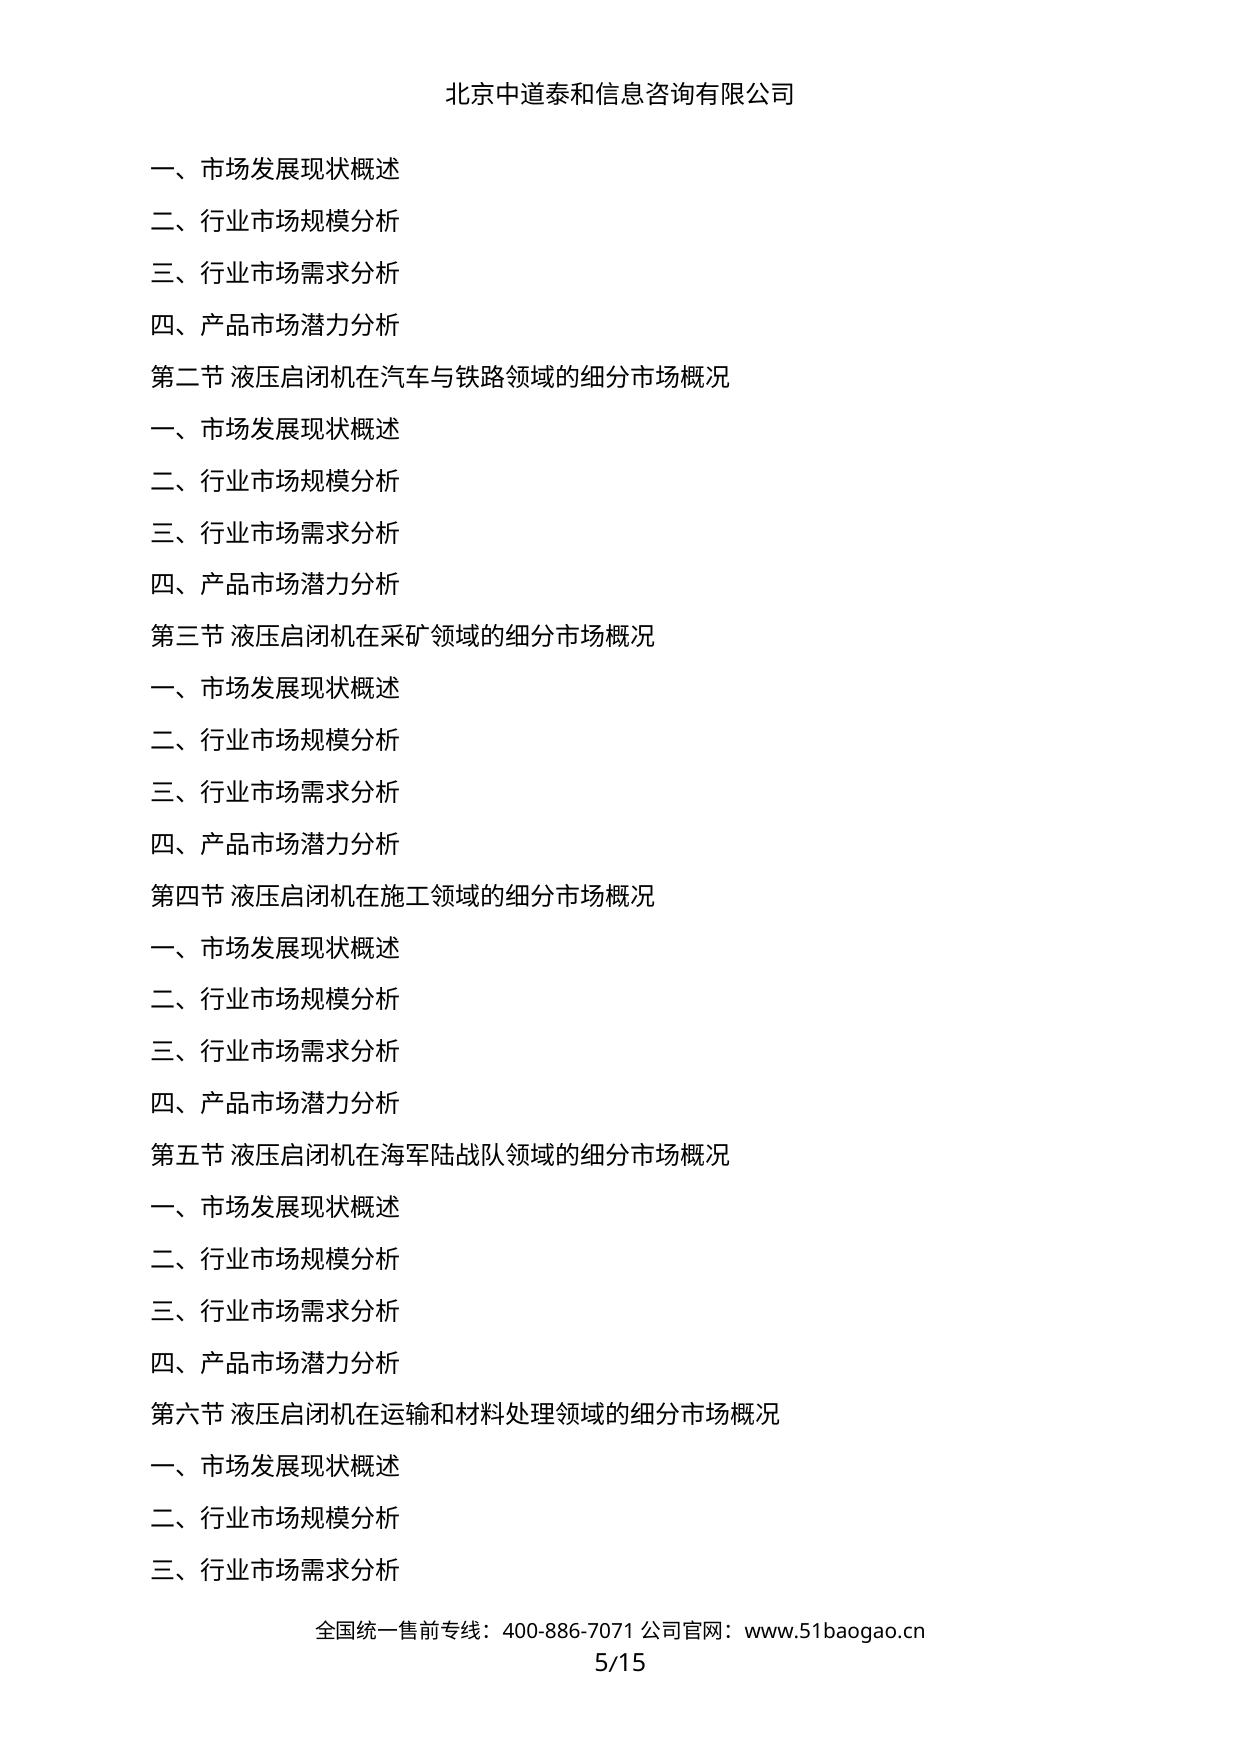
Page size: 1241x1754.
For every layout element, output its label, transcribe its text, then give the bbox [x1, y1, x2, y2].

text 一、市场发展现状概述 [150, 928, 1090, 964]
text 四、产品市场潜力分析 [150, 306, 1090, 342]
text 三、行业市场需求分析 [150, 1551, 1090, 1587]
text 二、行业市场规模分析 [150, 980, 1090, 1016]
text 一、市场发展现状概述 [150, 669, 1090, 705]
text 一、市场发展现状概述 [150, 1187, 1090, 1224]
text 三、行业市场需求分析 [150, 772, 1090, 809]
text 四、产品市场潜力分析 [150, 1343, 1090, 1379]
text 第五节 液压启闭机在海军陆战队领域的细分市场概况 [150, 1136, 1090, 1172]
text 第三节 液压启闭机在采矿领域的细分市场概况 [150, 617, 1090, 653]
text 一、市场发展现状概述 [150, 409, 1090, 446]
text 三、行业市场需求分析 [150, 1291, 1090, 1327]
text 四、产品市场潜力分析 [150, 824, 1090, 861]
text 三、行业市场需求分析 [150, 513, 1090, 549]
text 第四节 液压启闭机在施工领域的细分市场概况 [150, 876, 1090, 912]
text 三、行业市场需求分析 [150, 1032, 1090, 1068]
text 一、市场发展现状概述 [150, 150, 1090, 186]
text 四、产品市场潜力分析 [150, 565, 1090, 601]
text 二、行业市场规模分析 [150, 202, 1090, 238]
text 第六节 液压启闭机在运输和材料处理领域的细分市场概况 [150, 1395, 1090, 1431]
text 第二节 液压启闭机在汽车与铁路领域的细分市场概况 [150, 357, 1090, 394]
text 二、行业市场规模分析 [150, 1499, 1090, 1535]
text 二、行业市场规模分析 [150, 1239, 1090, 1276]
text 二、行业市场规模分析 [150, 721, 1090, 757]
text 二、行业市场规模分析 [150, 461, 1090, 497]
text 一、市场发展现状概述 [150, 1447, 1090, 1483]
text 四、产品市场潜力分析 [150, 1084, 1090, 1120]
text 三、行业市场需求分析 [150, 254, 1090, 290]
